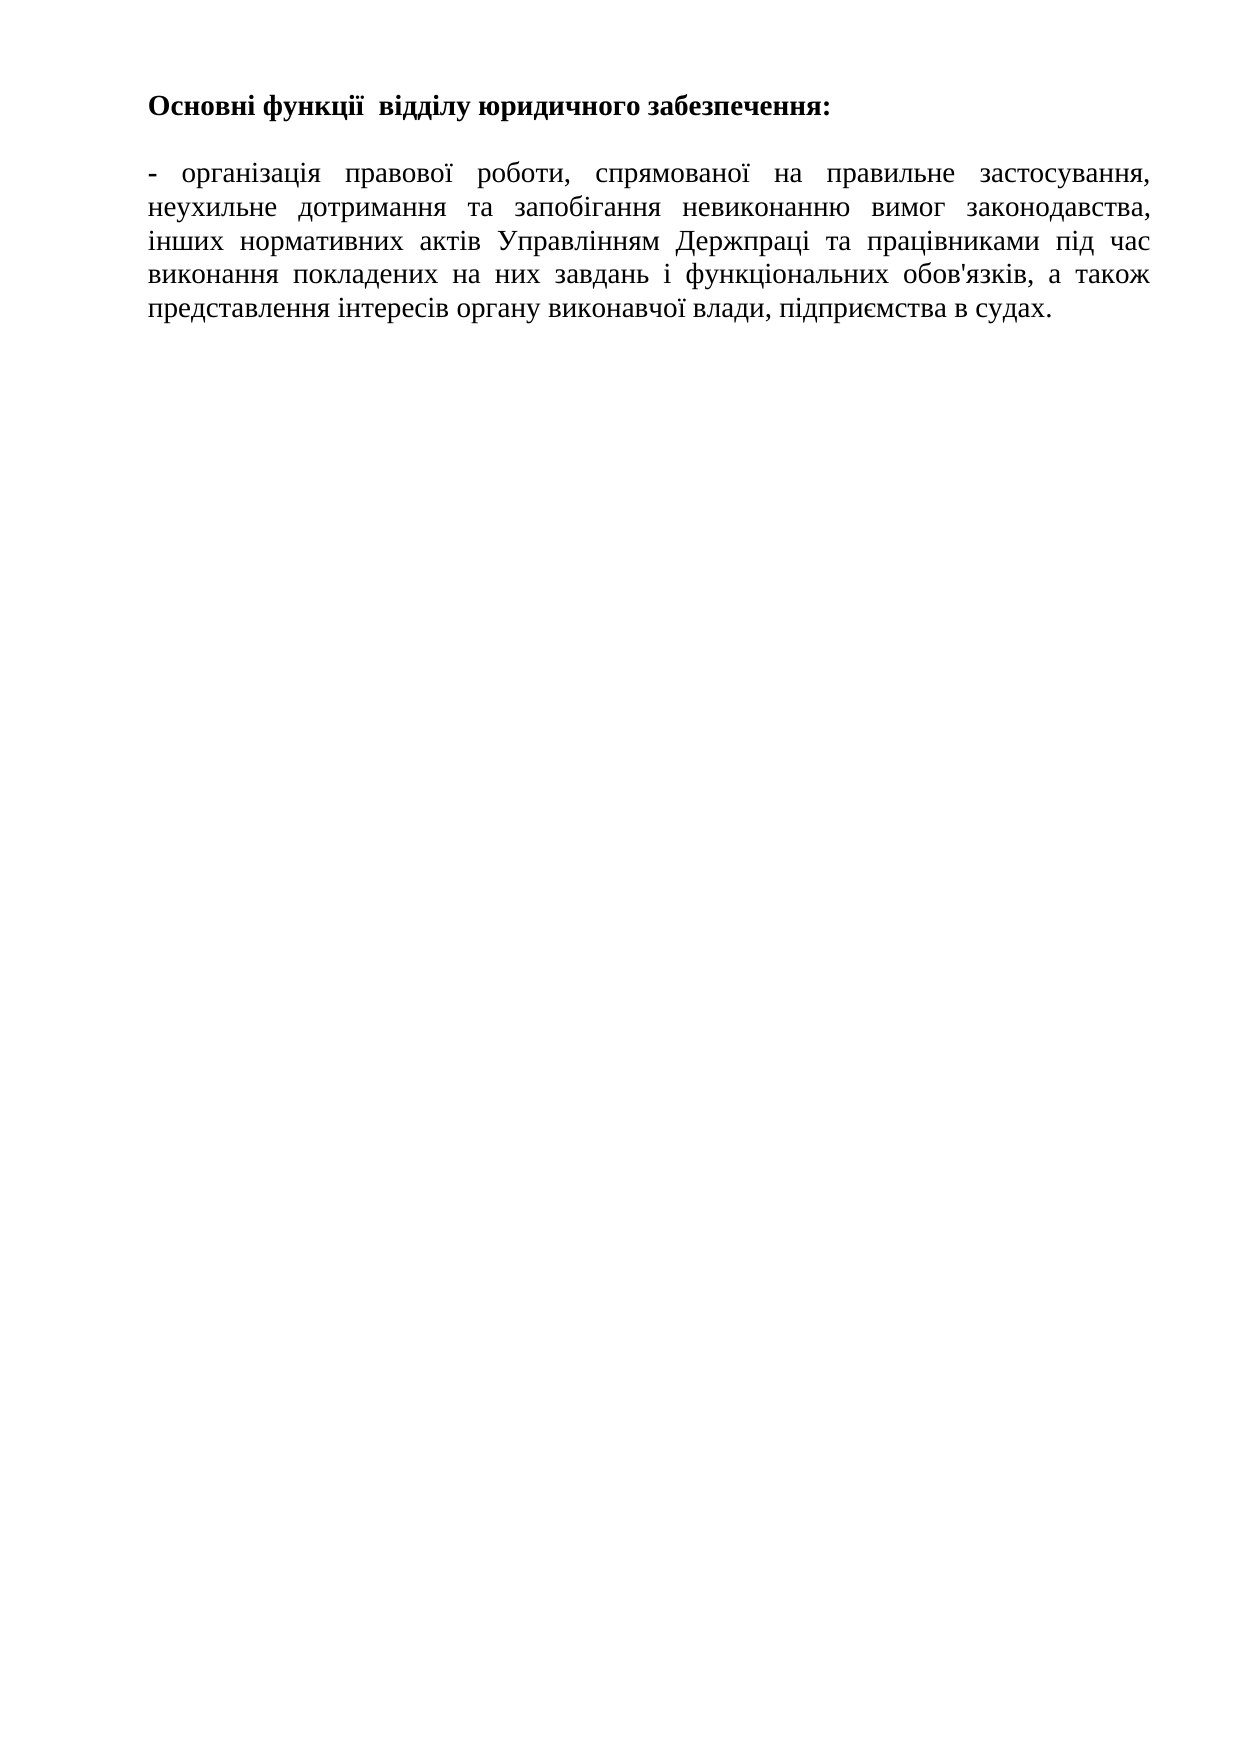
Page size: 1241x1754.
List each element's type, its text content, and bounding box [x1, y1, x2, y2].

text - організація правової роботи, спрямованої на правильне застосування, неухильне дотримання та запобігання невиконанню вимог законодавства, інших нормативних актів Управлінням Держпраці та працівниками під час виконання покладених на них завдань і функціональних обов'язків, а також представлення інтересів органу виконавчої влади, підприємства в судах. [148, 156, 1152, 323]
text Основні функції відділу юридичного забезпечення: [148, 88, 1152, 122]
